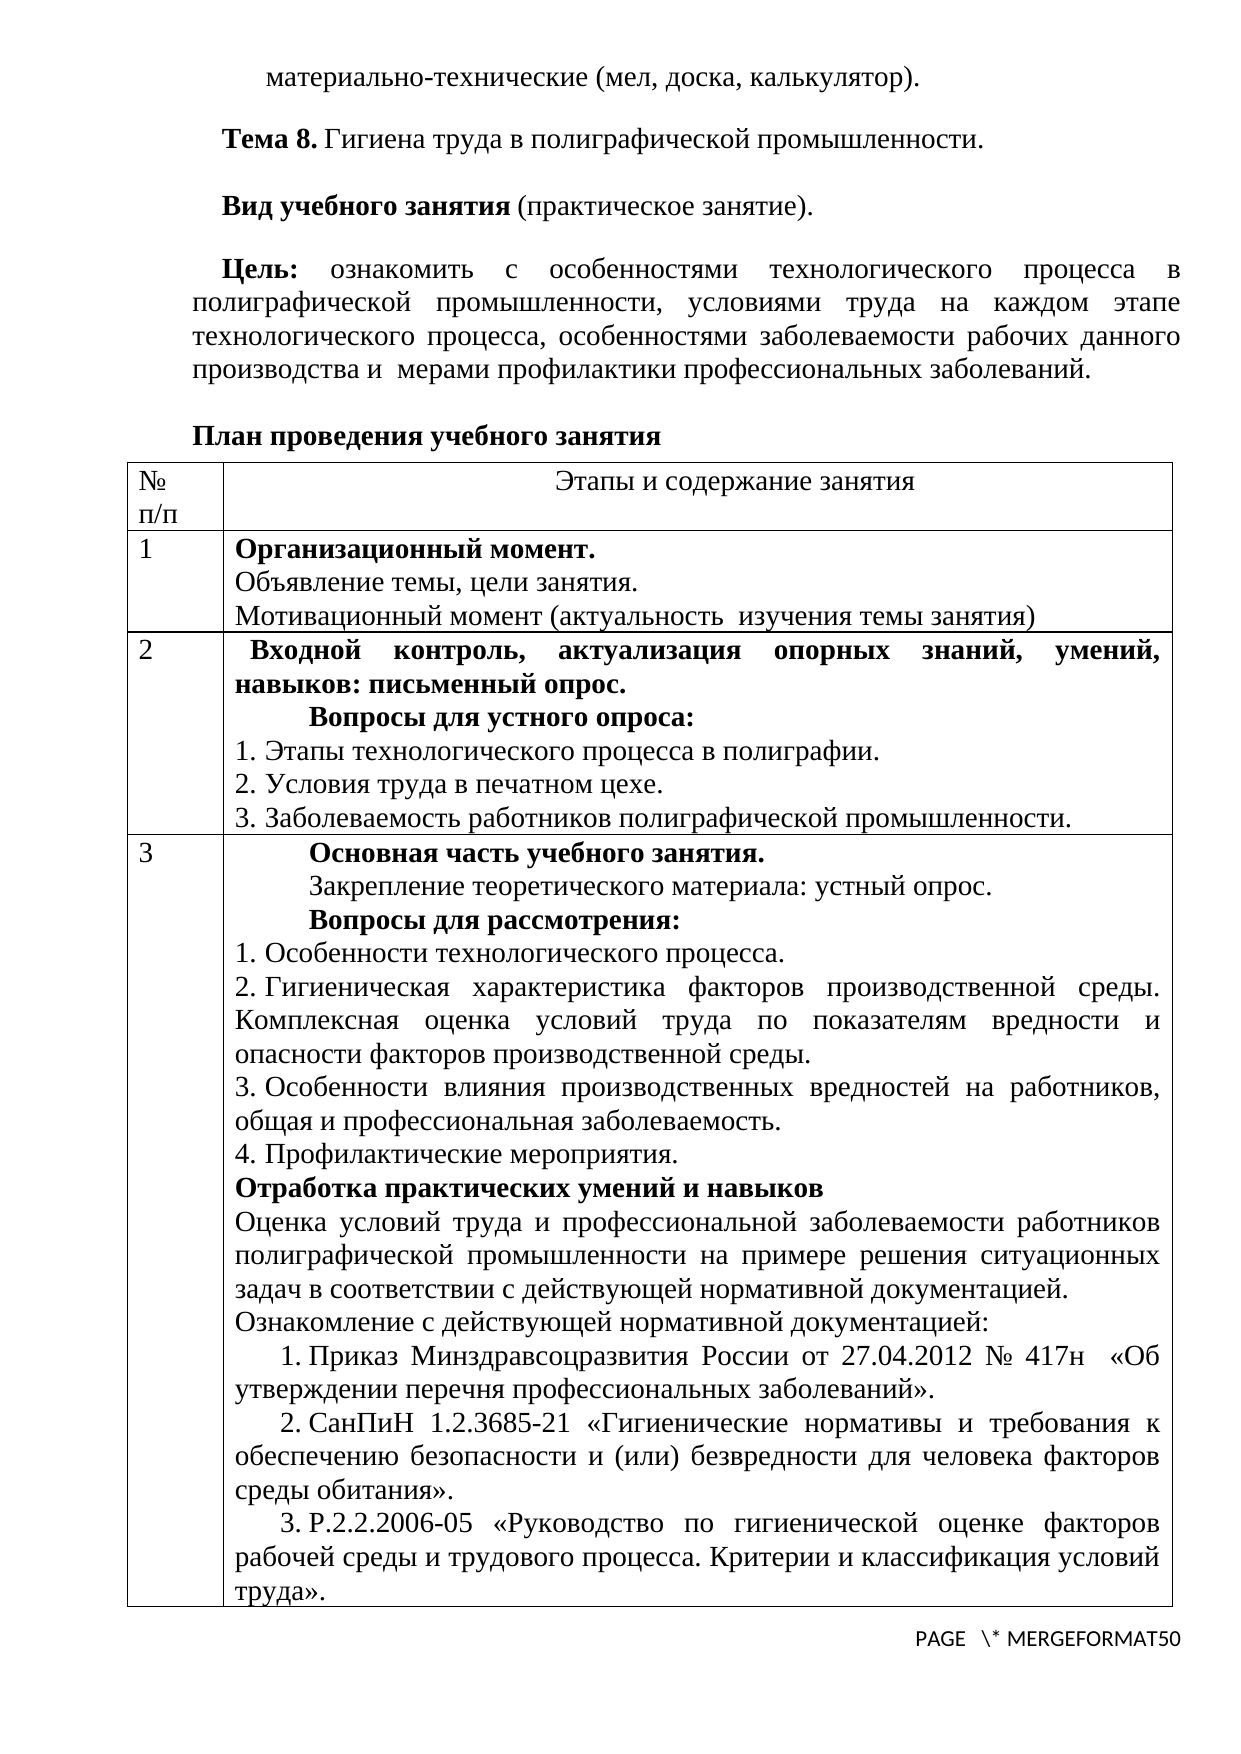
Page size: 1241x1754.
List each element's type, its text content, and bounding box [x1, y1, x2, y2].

text План проведения учебного занятия [192, 418, 1181, 452]
table_cell 1 [128, 531, 223, 631]
table_header Этапы и содержание занятия [224, 463, 1172, 530]
text Цель: ознакомить с особенностями технологического процесса в полиграфической промышленности, условиями труда на каждом этапе технологического процесса, особенностями заболеваемости рабочих данного производства и мерами профилактики профессиональных заболеваний. [192, 251, 1181, 385]
table_header № п/п [128, 463, 223, 530]
table_cell 2 [128, 633, 223, 834]
text Вид учебного занятия (практическое занятие). [222, 188, 1181, 222]
table_cell Организационный момент. Объявление темы, цели занятия. Мотивационный момент (актуальность изучения темы занятия) [224, 531, 1172, 631]
table_cell Входной контроль, актуализация опорных знаний, умений, навыков: письменный опрос. Вопросы для устного опроса: Этапы технологического процесса в полиграфии. Условия труда в печатном цехе. Заболеваемость работников полиграфической промышленности. [224, 633, 1172, 834]
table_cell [224, 835, 1172, 1606]
text материально-технические (мел, доска, калькулятор). [118, 59, 1181, 93]
table_cell 3 [128, 835, 223, 1606]
text Тема 8. Гигиена труда в полиграфической промышленности. [192, 121, 1181, 155]
